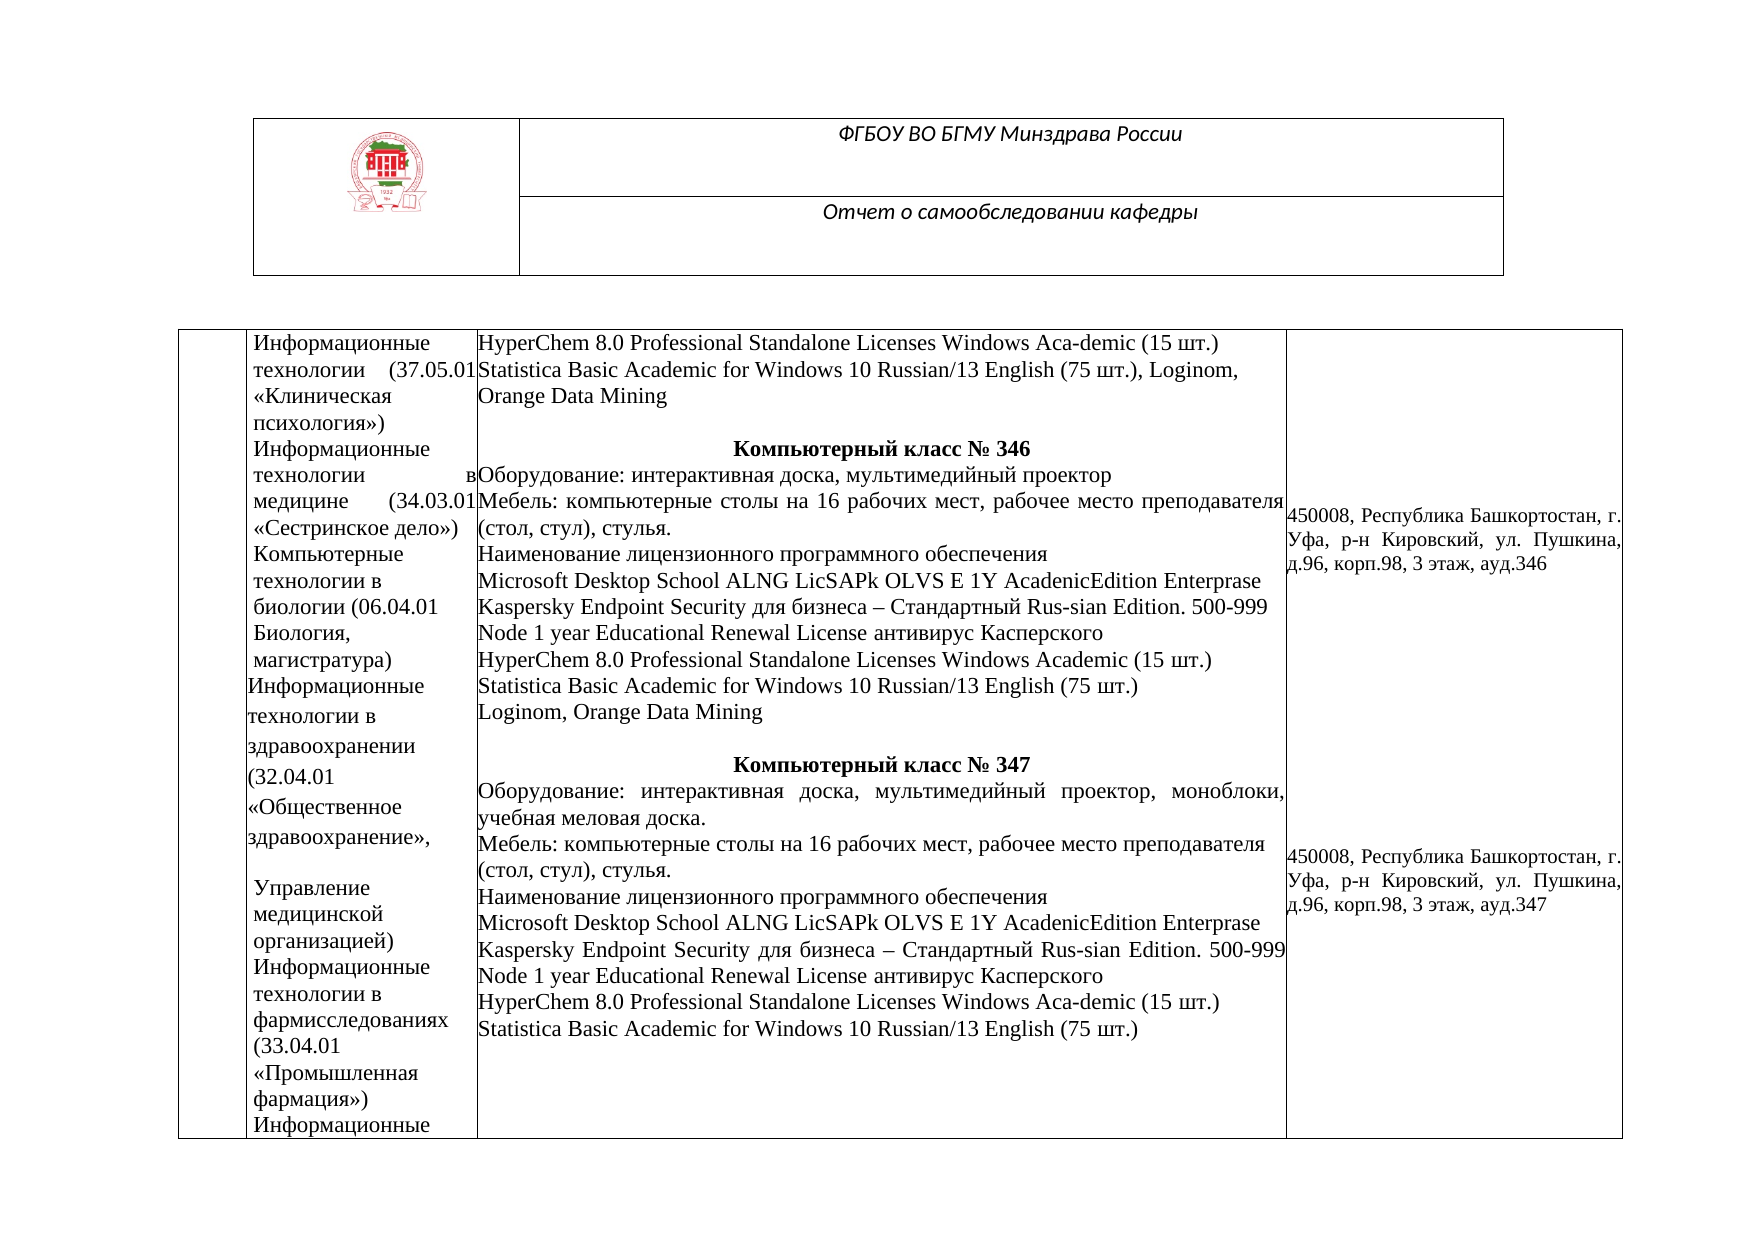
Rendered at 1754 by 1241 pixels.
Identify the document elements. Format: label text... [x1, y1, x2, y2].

picture [347, 132, 427, 212]
table_cell 2 [179, 330, 246, 1138]
